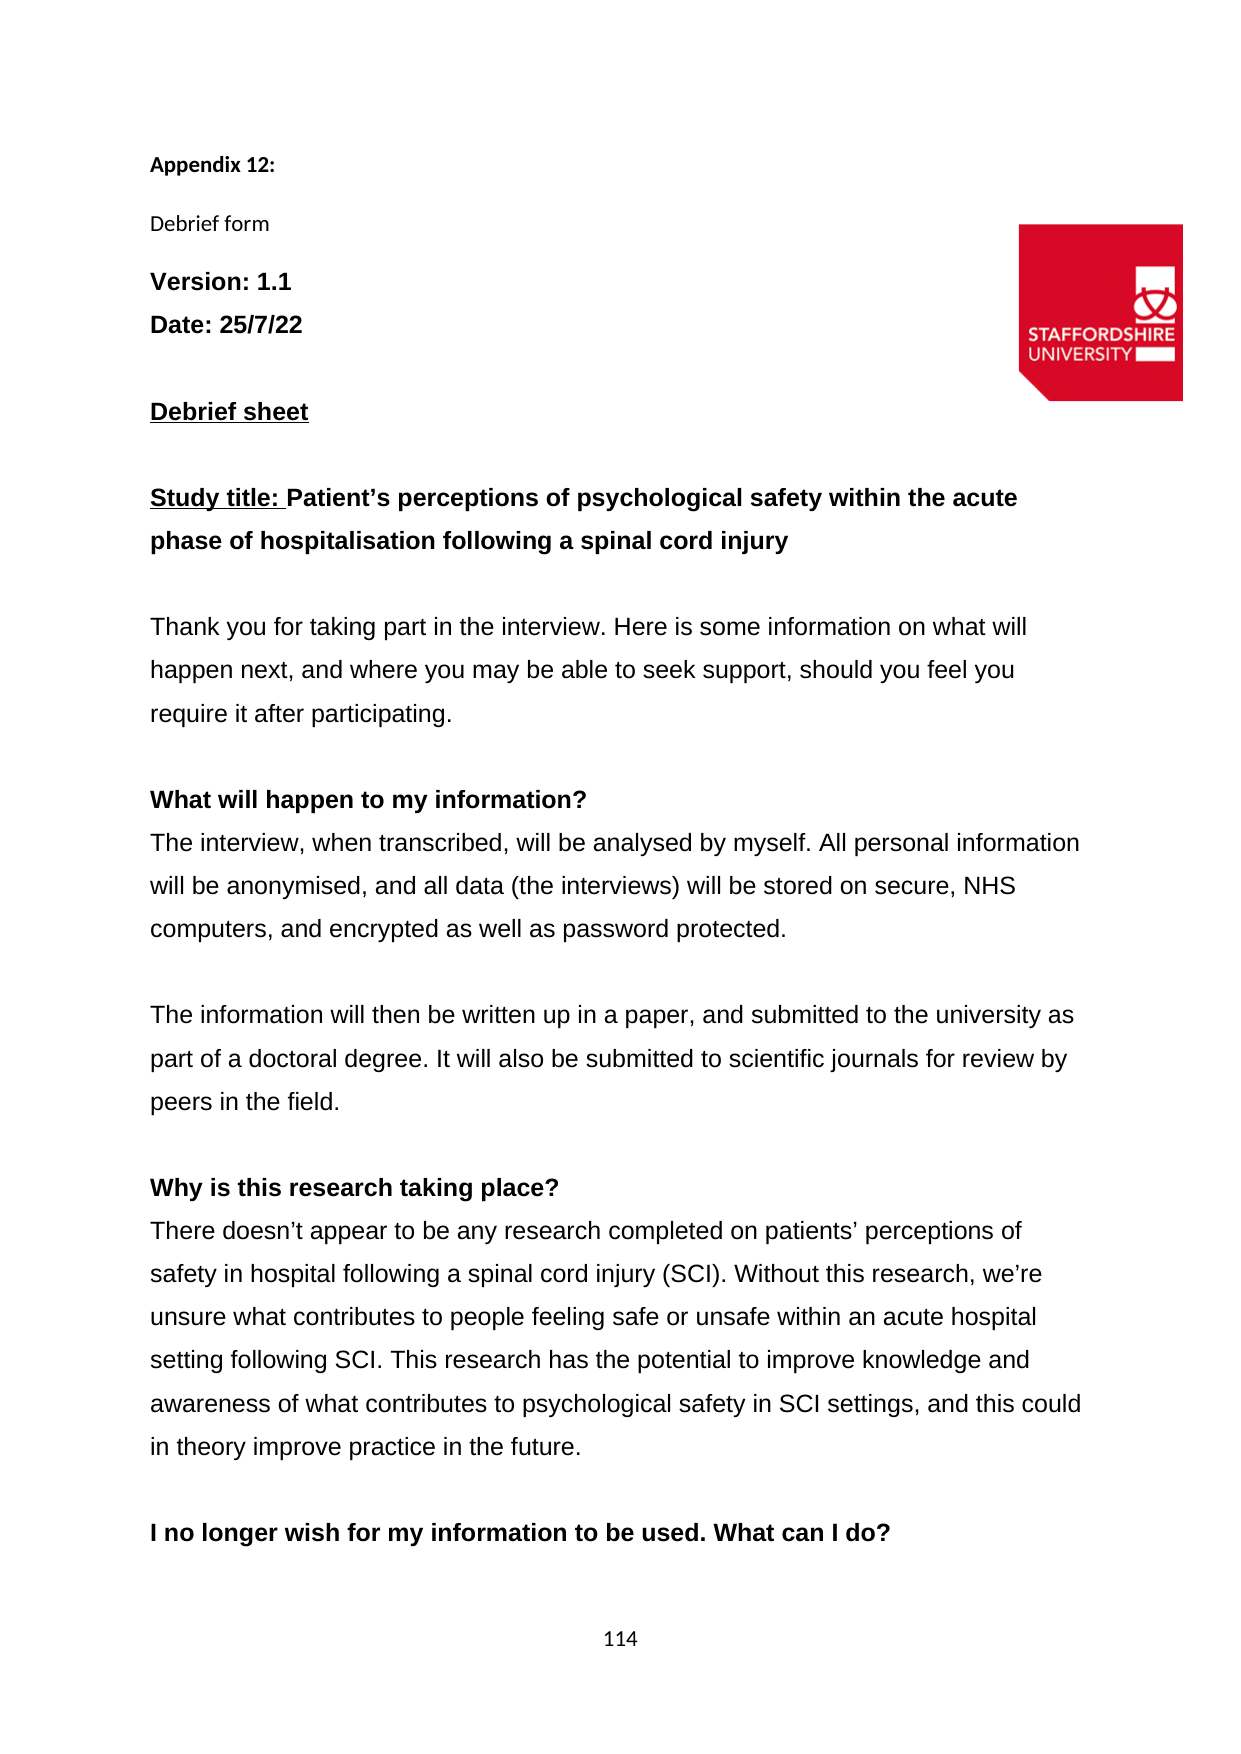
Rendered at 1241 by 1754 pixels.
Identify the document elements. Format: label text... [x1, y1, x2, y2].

text What will happen to my information? [150, 785, 1090, 813]
text Version: 1.1 [150, 267, 1017, 296]
text Why is this research taking place? [150, 1173, 1090, 1202]
text Debrief form [150, 209, 1090, 237]
text Appendix 12: [150, 150, 1090, 178]
text Date: 25/7/22 [150, 310, 1017, 339]
text Debrief sheet [150, 397, 1090, 425]
text I no longer wish for my information to be used. What can I do? [150, 1518, 1090, 1547]
text Thank you for taking part in the interview. Here is some information on what will happen next, and where you may be able to seek support, should you feel you require it after participating. [150, 612, 1090, 727]
text The interview, when transcribed, will be analysed by myself. All personal information will be anonymised, and all data (the interviews) will be stored on secure, NHS computers, and encrypted as well as password protected. [150, 828, 1090, 943]
text The information will then be written up in a paper, and submitted to the university as part of a doctoral degree. It will also be submitted to scientific journals for review by peers in the field. [150, 1000, 1090, 1115]
text Study title: Patient’s perceptions of psychological safety within the acute phase of hospitalisation following a spinal cord injury [150, 483, 1090, 555]
picture [1017, 224, 1183, 399]
text There doesn’t appear to be any research completed on patients’ perceptions of safety in hospital following a spinal cord injury (SCI). Without this research, we’re unsure what contributes to people feeling safe or unsafe within an acute hospital setting following SCI. This research has the potential to improve knowledge and awareness of what contributes to psychological safety in SCI settings, and this could in theory improve practice in the future. [150, 1216, 1090, 1460]
